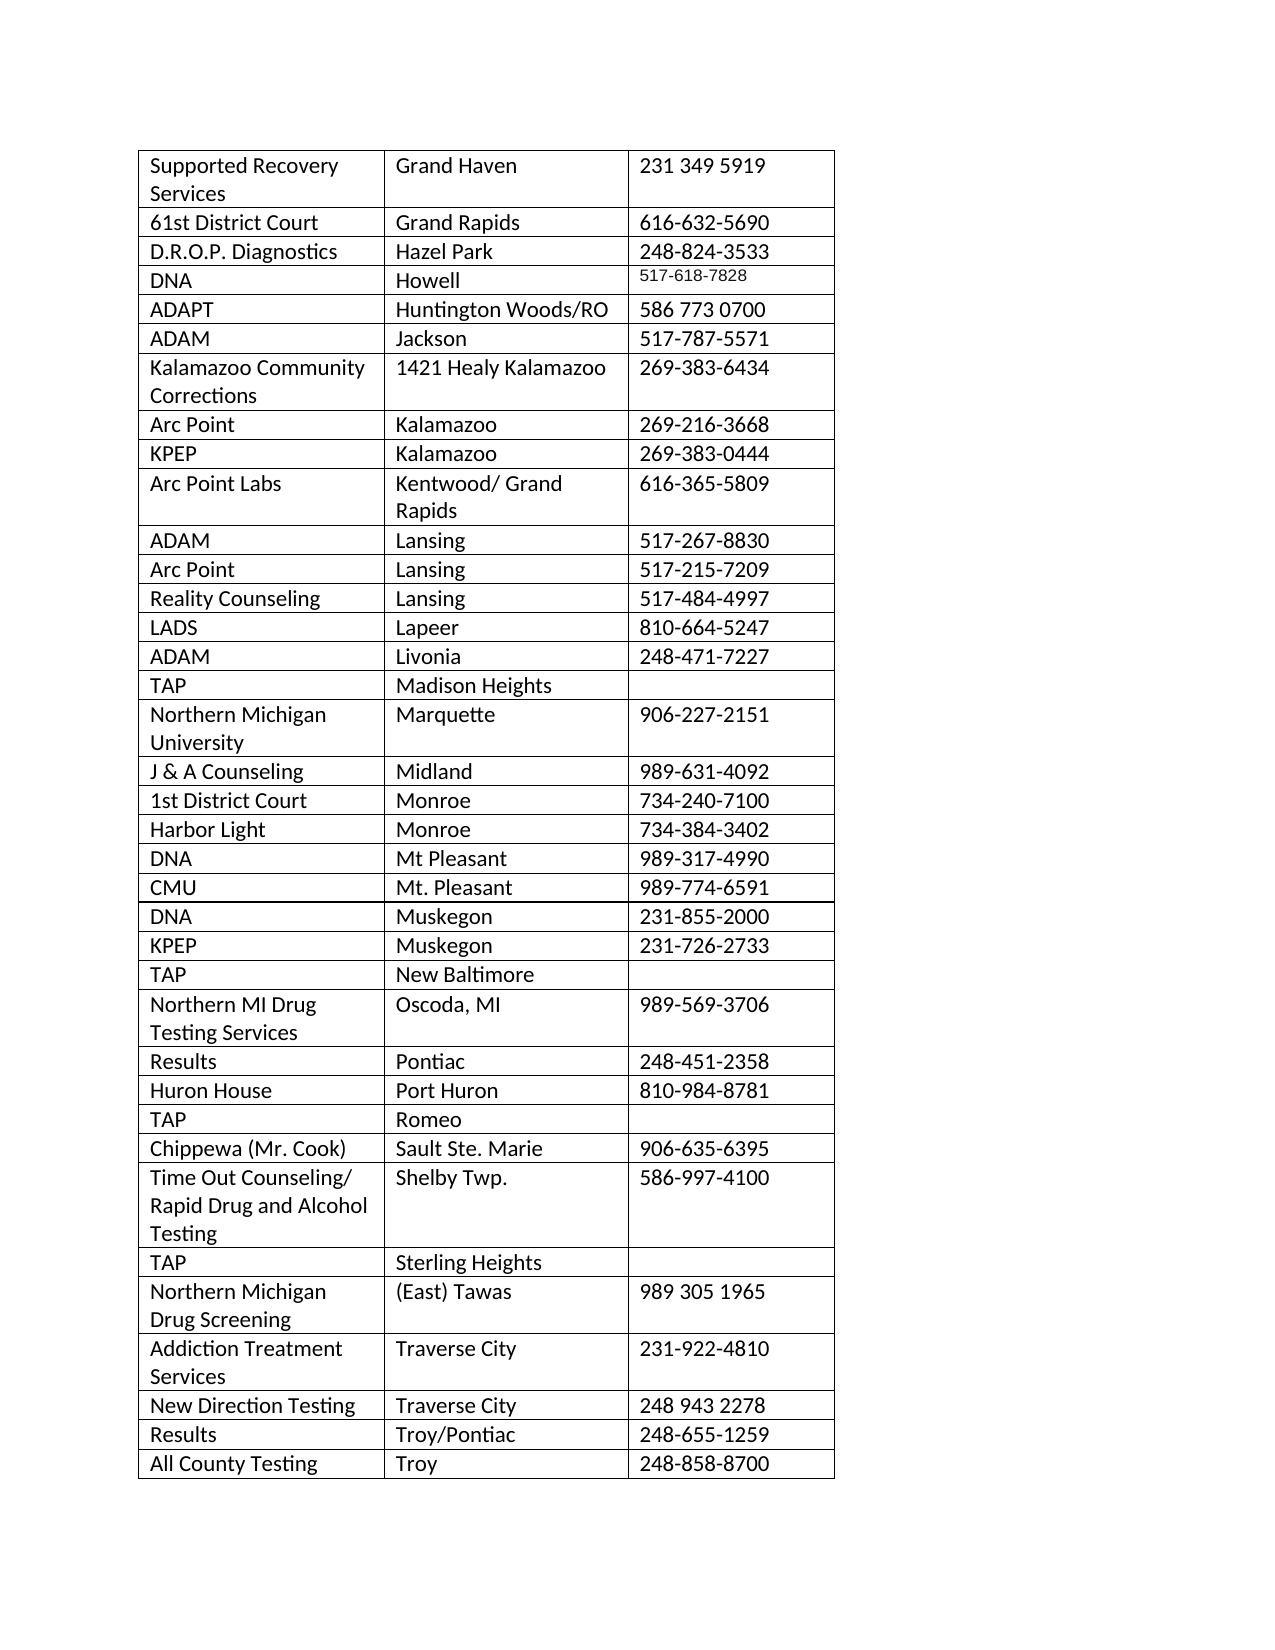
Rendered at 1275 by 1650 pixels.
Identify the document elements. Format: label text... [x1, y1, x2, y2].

table_cell 248 943 2278 [629, 1391, 834, 1419]
table_cell CMU [139, 874, 384, 901]
table_cell 231-726-2733 [629, 932, 834, 959]
table_cell Chippewa (Mr. Cook) [139, 1134, 384, 1162]
table_cell Kalamazoo [385, 440, 628, 468]
table_cell Kalamazoo [385, 411, 628, 438]
table_cell Results [139, 1420, 384, 1448]
table_cell KPEP [139, 932, 384, 959]
table_cell Northern MI Drug Testing Services [139, 990, 384, 1046]
table_cell 248-858-8700 [629, 1450, 834, 1477]
table_cell Muskegon [385, 932, 628, 959]
table_cell New Baltimore [385, 961, 628, 989]
table_cell 734-240-7100 [629, 786, 834, 814]
table_cell 989-774-6591 [629, 874, 834, 901]
table_cell 989-569-3706 [629, 990, 834, 1046]
table_cell DNA [139, 903, 384, 931]
table_cell Traverse City [385, 1391, 628, 1419]
table_cell D.R.O.P. Diagnostics [139, 237, 384, 265]
table_cell 231 349 5919 [629, 151, 834, 207]
table_cell [629, 1105, 834, 1133]
table_cell 269-216-3668 [629, 411, 834, 438]
table_cell LADS [139, 613, 384, 641]
table_cell Results [139, 1047, 384, 1075]
table_cell Huntington Woods/RO [385, 295, 628, 323]
table_cell ADAPT [139, 295, 384, 323]
table_cell Troy/Pontiac [385, 1420, 628, 1448]
table_cell 248-451-2358 [629, 1047, 834, 1075]
table_cell 616-365-5809 [629, 469, 834, 525]
table_cell Kalamazoo Community Corrections [139, 354, 384, 409]
table_cell Lansing [385, 584, 628, 612]
table_cell Muskegon [385, 903, 628, 931]
table_cell Monroe [385, 786, 628, 814]
table_cell 231-922-4810 [629, 1334, 834, 1390]
table_cell 989 305 1965 [629, 1277, 834, 1333]
table_cell All County Testing [139, 1450, 384, 1477]
table_cell 616-632-5690 [629, 208, 834, 236]
table_cell TAP [139, 1105, 384, 1133]
table_cell Romeo [385, 1105, 628, 1133]
table_cell Monroe [385, 815, 628, 843]
table_cell 586 773 0700 [629, 295, 834, 323]
table_cell ADAM [139, 324, 384, 352]
table_cell 989-631-4092 [629, 757, 834, 785]
table_cell Northern Michigan University [139, 700, 384, 756]
table_cell Lansing [385, 555, 628, 583]
table_cell Arc Point [139, 555, 384, 583]
table_cell TAP [139, 671, 384, 699]
table_cell Lansing [385, 526, 628, 554]
table_cell 231-855-2000 [629, 903, 834, 931]
table_cell KPEP [139, 440, 384, 468]
table_cell [629, 961, 834, 989]
table_cell 906-635-6395 [629, 1134, 834, 1162]
table_cell Midland [385, 757, 628, 785]
table_cell [629, 671, 834, 699]
table_cell Grand Rapids [385, 208, 628, 236]
table_cell 517-267-8830 [629, 526, 834, 554]
table_cell Jackson [385, 324, 628, 352]
table_cell TAP [139, 1248, 384, 1276]
table_cell 517-618-7828 [629, 266, 834, 294]
table_cell 269-383-0444 [629, 440, 834, 468]
table_cell 248-471-7227 [629, 642, 834, 670]
table_cell Livonia [385, 642, 628, 670]
table_cell 1421 Healy Kalamazoo [385, 354, 628, 409]
table_cell Time Out Counseling/ Rapid Drug and Alcohol Testing [139, 1163, 384, 1247]
table_cell 248-824-3533 [629, 237, 834, 265]
table_cell 810-664-5247 [629, 613, 834, 641]
table_cell DNA [139, 844, 384, 872]
table_cell ADAM [139, 642, 384, 670]
table_cell 248-655-1259 [629, 1420, 834, 1448]
table_cell 989-317-4990 [629, 844, 834, 872]
table_cell 61st District Court [139, 208, 384, 236]
table_cell Reality Counseling [139, 584, 384, 612]
table_cell 906-227-2151 [629, 700, 834, 756]
table_cell Sault Ste. Marie [385, 1134, 628, 1162]
table_cell (East) Tawas [385, 1277, 628, 1333]
table_cell Addiction Treatment Services [139, 1334, 384, 1390]
table_cell 269-383-6434 [629, 354, 834, 409]
table_cell 517-215-7209 [629, 555, 834, 583]
table_cell [629, 1248, 834, 1276]
table_cell Harbor Light [139, 815, 384, 843]
table_cell 810-984-8781 [629, 1076, 834, 1104]
table_cell Troy [385, 1450, 628, 1477]
table_cell Grand Haven [385, 151, 628, 207]
table_cell Lapeer [385, 613, 628, 641]
table_cell 517-787-5571 [629, 324, 834, 352]
table_cell Kentwood/ Grand Rapids [385, 469, 628, 525]
table_cell TAP [139, 961, 384, 989]
table_cell Howell [385, 266, 628, 294]
table_cell Sterling Heights [385, 1248, 628, 1276]
table_cell 1st District Court [139, 786, 384, 814]
table_cell Mt. Pleasant [385, 874, 628, 901]
table_cell Arc Point [139, 411, 384, 438]
table_cell DNA [139, 266, 384, 294]
table_cell Mt Pleasant [385, 844, 628, 872]
table_cell Port Huron [385, 1076, 628, 1104]
table_cell Pontiac [385, 1047, 628, 1075]
table_cell ADAM [139, 526, 384, 554]
table_cell Marquette [385, 700, 628, 756]
table_cell Madison Heights [385, 671, 628, 699]
table_cell Hazel Park [385, 237, 628, 265]
table_cell Arc Point Labs [139, 469, 384, 525]
table_cell Northern Michigan Drug Screening [139, 1277, 384, 1333]
table_cell Shelby Twp. [385, 1163, 628, 1247]
table_cell 734-384-3402 [629, 815, 834, 843]
table_cell New Direction Testing [139, 1391, 384, 1419]
table_cell Traverse City [385, 1334, 628, 1390]
table_cell 517-484-4997 [629, 584, 834, 612]
table_cell Oscoda, MI [385, 990, 628, 1046]
table_cell 586-997-4100 [629, 1163, 834, 1247]
table_cell Supported Recovery Services [139, 151, 384, 207]
table_cell Huron House [139, 1076, 384, 1104]
table_cell J & A Counseling [139, 757, 384, 785]
